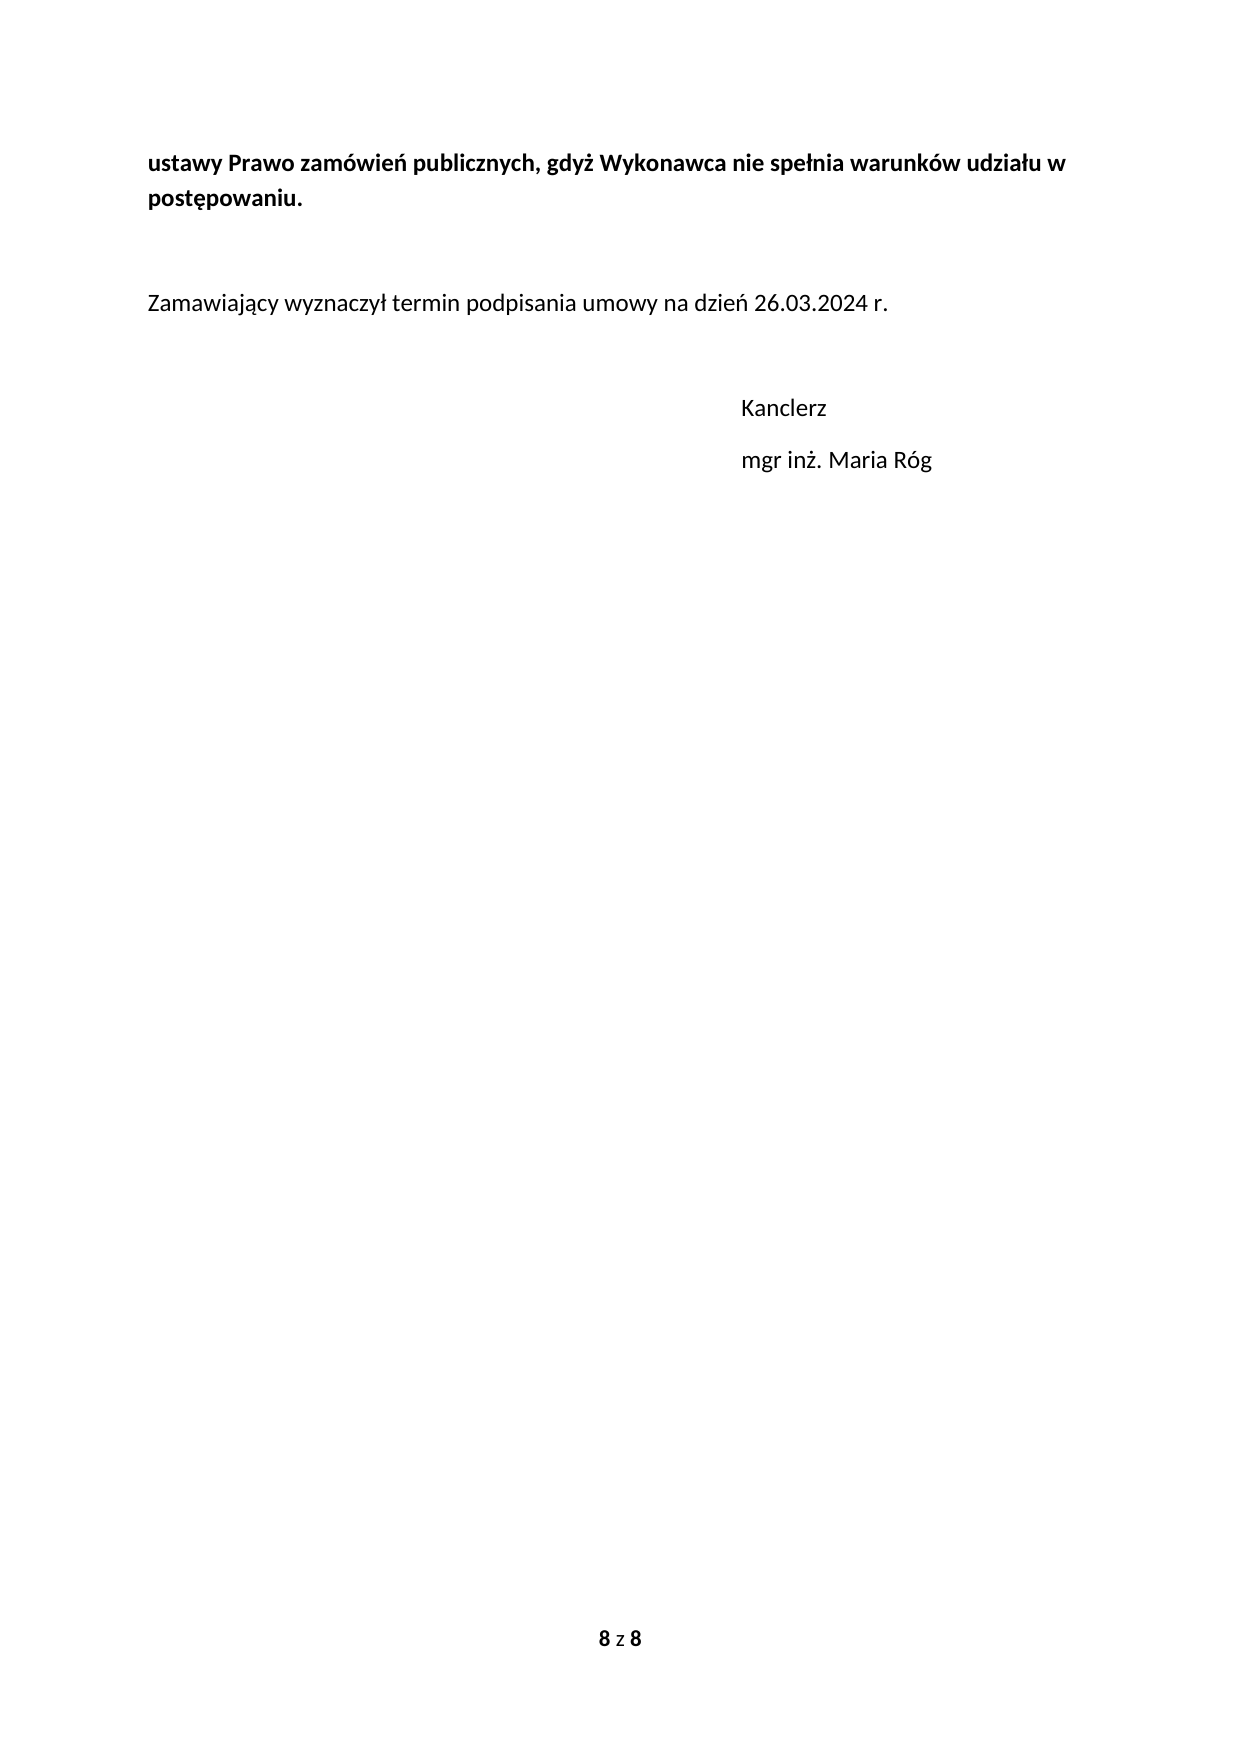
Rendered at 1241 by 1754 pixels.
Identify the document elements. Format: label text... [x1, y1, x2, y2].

text Zamawiający wyznaczył termin podpisania umowy na dzień 26.03.2024 r. [148, 288, 1093, 318]
text mgr inż. Maria Róg [148, 444, 1093, 475]
text Kanclerz [148, 393, 1093, 423]
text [148, 148, 1093, 213]
